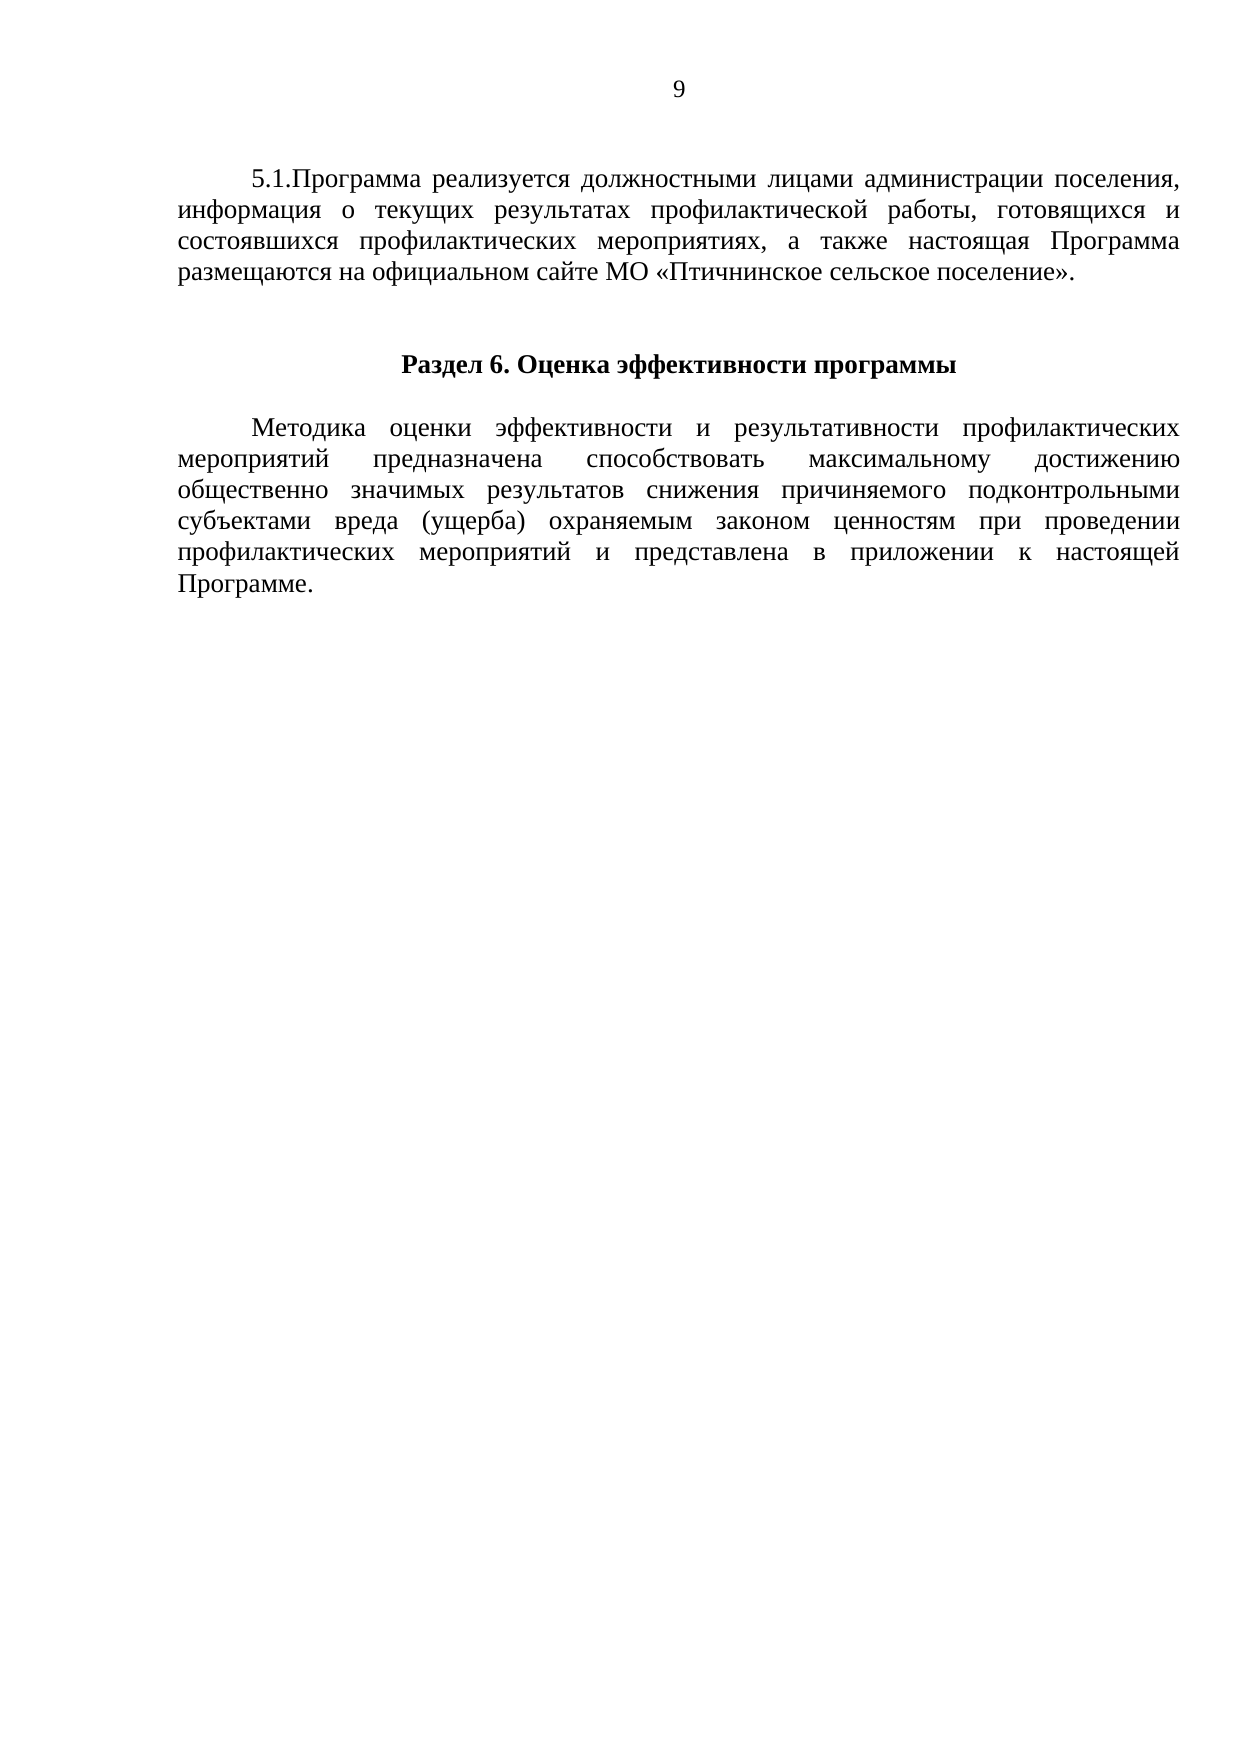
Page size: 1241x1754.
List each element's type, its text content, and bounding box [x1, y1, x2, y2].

text Методика оценки эффективности и результативности профилактических мероприятий предназначена способствовать максимальному достижению общественно значимых результатов снижения причиняемого подконтрольными субъектами вреда (ущерба) охраняемым законом ценностям при проведении профилактических мероприятий и представлена в приложении к настоящей Программе. [177, 411, 1181, 598]
text Раздел 6. Оценка эффективности программы [177, 349, 1181, 380]
text 5.1.Программа реализуется должностными лицами администрации поселения, информация о текущих результатах профилактической работы, готовящихся и состоявшихся профилактических мероприятиях, а также настоящая Программа размещаются на официальном сайте МО «Птичнинское сельское поселение». [177, 162, 1181, 286]
